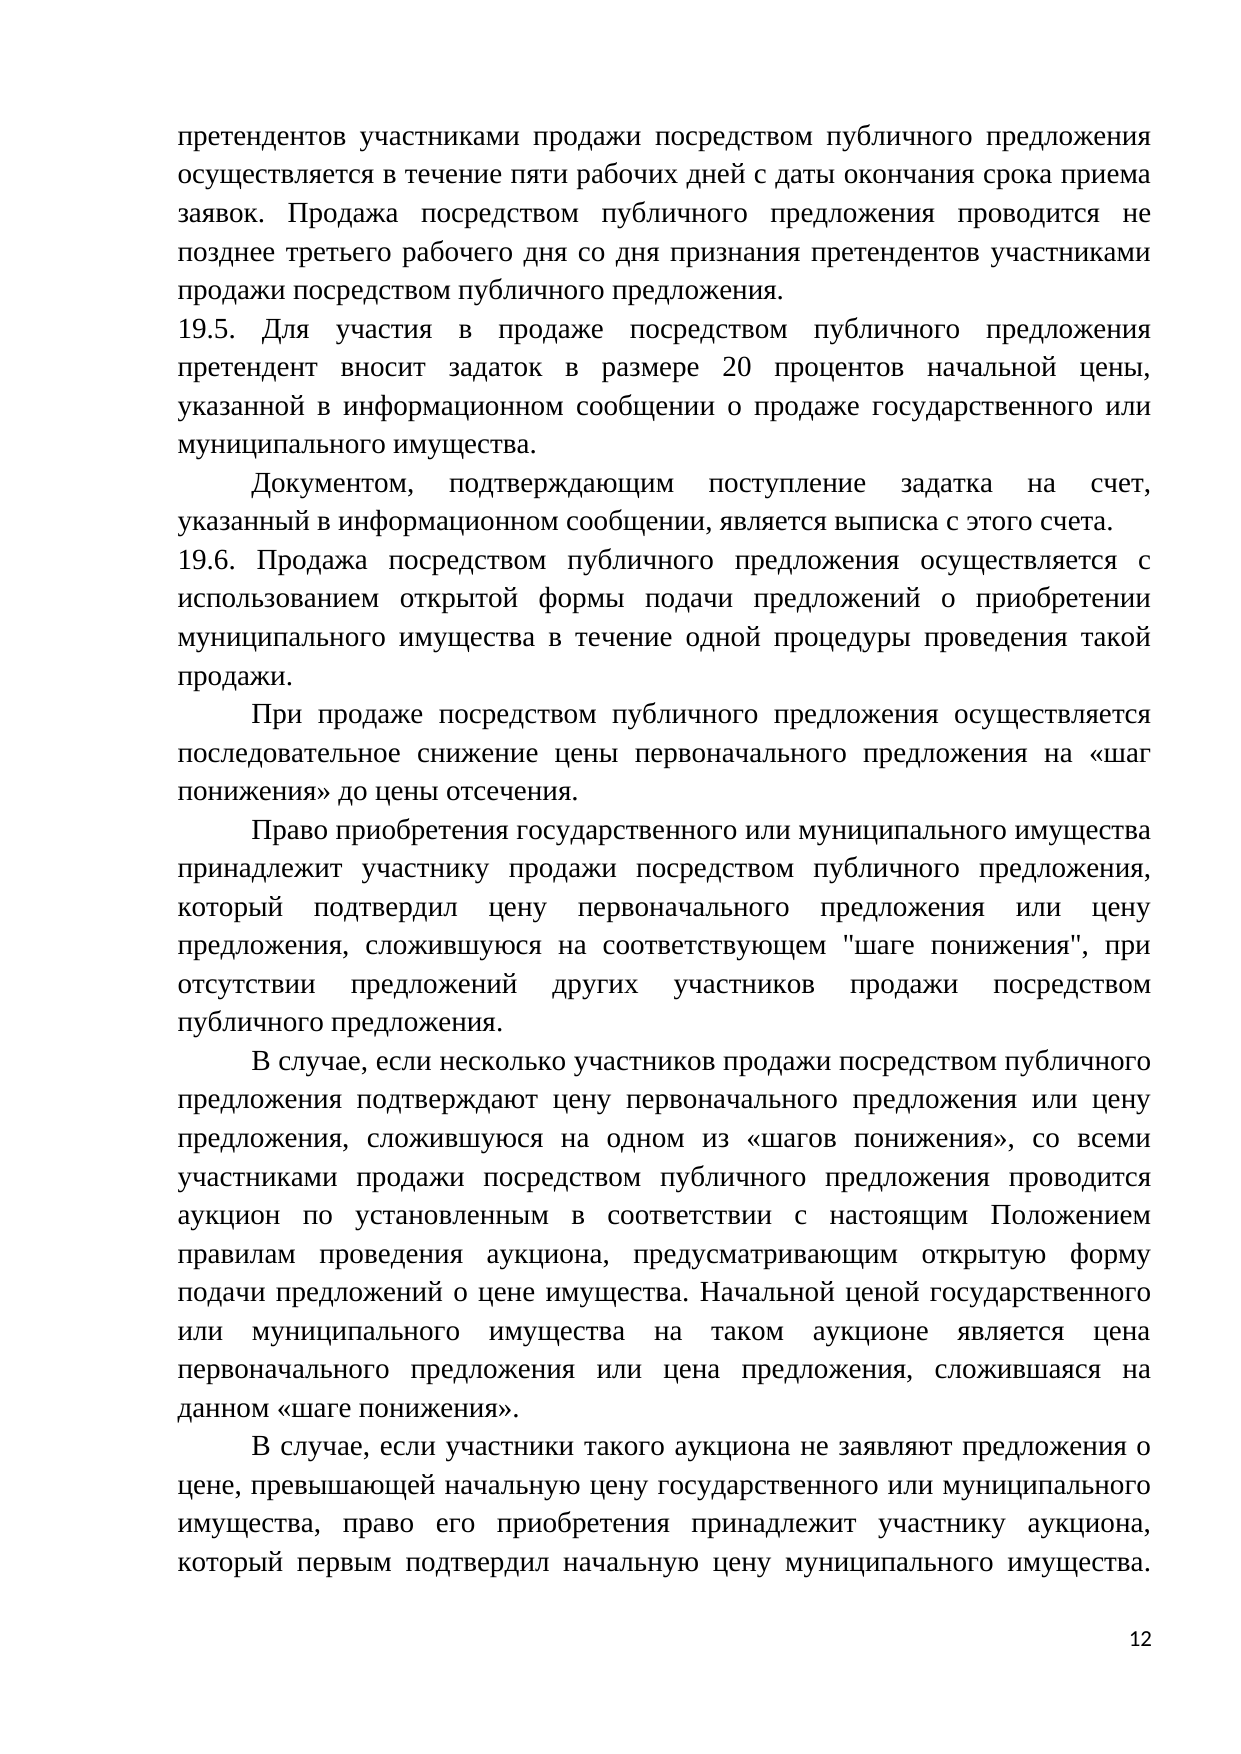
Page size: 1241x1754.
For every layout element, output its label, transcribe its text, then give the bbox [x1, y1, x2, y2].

text В случае, если несколько участников продажи посредством публичного предложения подтверждают цену первоначального предложения или цену предложения, сложившуюся на одном из «шагов понижения», со всеми участниками продажи посредством публичного предложения проводится аукцион по установленным в соответствии с настоящим Положением правилам проведения аукциона, предусматривающим открытую форму подачи предложений о цене имущества. Начальной ценой государственного или муниципального имущества на таком аукционе является цена первоначального предложения или цена предложения, сложившаяся на данном «шаге понижения». [177, 1043, 1152, 1423]
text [177, 118, 1152, 306]
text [177, 1428, 1152, 1578]
text При продаже посредством публичного предложения осуществляется последовательное снижение цены первоначального предложения на «шаг понижения» до цены отсечения. [177, 696, 1152, 807]
text 19.6. Продажа посредством публичного предложения осуществляется с использованием открытой формы подачи предложений о приобретении муниципального имущества в течение одной процедуры проведения такой продажи. [177, 542, 1152, 691]
text Документом, подтверждающим поступление задатка на счет, указанный в информационном сообщении, является выписка с этого счета. [177, 465, 1152, 537]
text 19.5. Для участия в продаже посредством публичного предложения претендент вносит задаток в размере 20 процентов начальной цены, указанной в информационном сообщении о продаже государственного или муниципального имущества. [177, 311, 1152, 460]
text Право приобретения государственного или муниципального имущества принадлежит участнику продажи посредством публичного предложения, который подтвердил цену первоначального предложения или цену предложения, сложившуюся на соответствующем "шаге понижения", при отсутствии предложений других участников продажи посредством публичного предложения. [177, 812, 1152, 1038]
